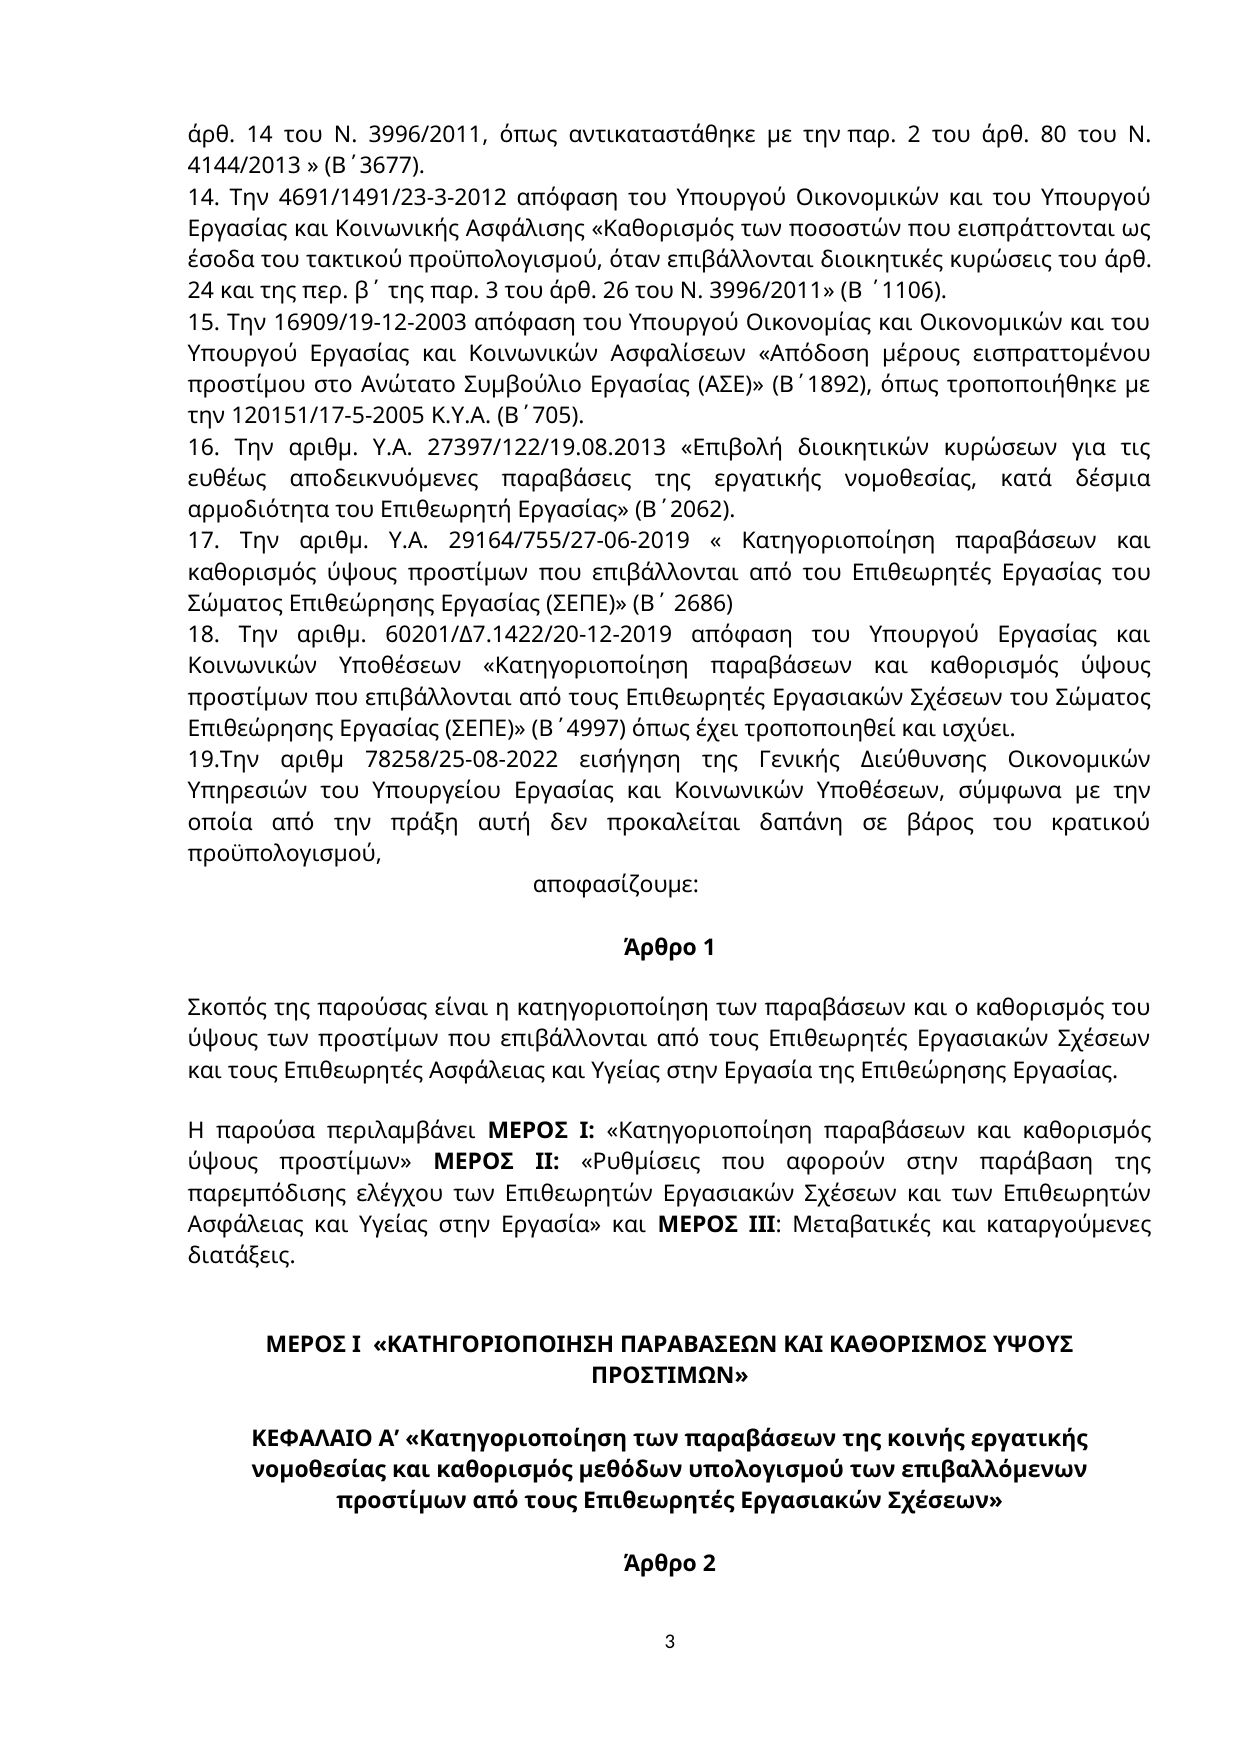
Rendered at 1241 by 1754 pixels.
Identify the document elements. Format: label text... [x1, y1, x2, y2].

text Άρθρο 1 [187, 931, 1152, 962]
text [187, 118, 1152, 181]
text Σκοπός της παρούσας είναι η κατηγοριοποίηση των παραβάσεων και ο καθορισμός του ύψους των προστίμων που επιβάλλονται από τους Επιθεωρητές Εργασιακών Σχέσεων και τους Επιθεωρητές Ασφάλειας και Υγείας στην Εργασία της Επιθεώρησης Εργασίας. [187, 991, 1152, 1085]
text Άρθρο 2 [187, 1547, 1152, 1578]
text 15. Την 16909/19-12-2003 απόφαση του Υπουργού Οικονομίας και Οικονομικών και του Υπουργού Εργασίας και Κοινωνικών Ασφαλίσεων «Απόδοση μέρους εισπραττομένου προστίμου στο Ανώτατο Συμβούλιο Εργασίας (ΑΣΕ)» (Β΄1892), όπως τροποποιήθηκε με την 120151/17-5-2005 K.Y.A. (Β΄705). [187, 306, 1152, 431]
text Η παρούσα περιλαμβάνει ΜΕΡΟΣ Ι: «Κατηγοριοποίηση παραβάσεων και καθορισμός ύψους προστίμων» ΜΕΡΟΣ ΙΙ: «Ρυθμίσεις που αφορούν στην παράβαση της παρεμπόδισης ελέγχου των Επιθεωρητών Εργασιακών Σχέσεων και των Επιθεωρητών Ασφάλειας και Υγείας στην Εργασία» και ΜΕΡΟΣ IΙΙ: Μεταβατικές και καταργούμενες διατάξεις. [187, 1114, 1152, 1270]
text 14. Την 4691/1491/23-3-2012 απόφαση του Υπουργού Οικονομικών και του Υπουργού Εργασίας και Κοινωνικής Ασφάλισης «Καθορισμός των ποσοστών που εισπράττονται ως έσοδα του τακτικού προϋπολογισμού, όταν επιβάλλονται διοικητικές κυρώσεις του άρθ. 24 και της περ. β΄ της παρ. 3 του άρθ. 26 του Ν. 3996/2011» (Β ΄1106). [187, 181, 1152, 306]
text 17. Την αριθμ. Υ.Α. 29164/755/27-06-2019 « Κατηγοριοποίηση παραβάσεων και καθορισμός ύψους προστίμων που επιβάλλονται από του Επιθεωρητές Εργασίας του Σώματος Επιθεώρησης Εργασίας (ΣΕΠΕ)» (Β΄ 2686) [187, 524, 1152, 618]
text ΚΕΦΑΛΑΙΟ Α’ «Κατηγοριοποίηση των παραβάσεων της κοινής εργατικής νομοθεσίας και καθορισμός μεθόδων υπολογισμού των επιβαλλόμενων προστίμων από τους Επιθεωρητές Εργασιακών Σχέσεων» [187, 1422, 1152, 1516]
text 19.Την αριθμ 78258/25-08-2022 εισήγηση της Γενικής Διεύθυνσης Οικονομικών Υπηρεσιών του Υπουργείου Εργασίας και Κοινωνικών Υποθέσεων, σύμφωνα με την οποία από την πράξη αυτή δεν προκαλείται δαπάνη σε βάρος του κρατικού προϋπολογισμού, [187, 743, 1152, 868]
text 18. Την αριθμ. 60201/Δ7.1422/20-12-2019 απόφαση του Υπουργού Εργασίας και Κοινωνικών Υποθέσεων «Κατηγοριοποίηση παραβάσεων και καθορισμός ύψους προστίμων που επιβάλλονται από τους Επιθεωρητές Εργασιακών Σχέσεων του Σώματος Επιθεώρησης Εργασίας (ΣΕΠΕ)» (Β΄4997) όπως έχει τροποποιηθεί και ισχύει. [187, 618, 1152, 743]
text αποφασίζουμε: [187, 868, 1152, 899]
text ΜΕΡΟΣ Ι «ΚΑΤΗΓΟΡΙΟΠΟΙΗΣΗ ΠΑΡΑΒΑΣΕΩΝ ΚΑΙ ΚΑΘΟΡΙΣΜΟΣ ΥΨΟΥΣ ΠΡΟΣΤΙΜΩΝ» [187, 1328, 1152, 1391]
text 16. Την αριθμ. Υ.Α. 27397/122/19.08.2013 «Επιβολή διοικητικών κυρώσεων για τις ευθέως αποδεικνυόμενες παραβάσεις της εργατικής νομοθεσίας, κατά δέσμια αρμοδιότητα του Επιθεωρητή Εργασίας» (Β΄2062). [187, 431, 1152, 524]
